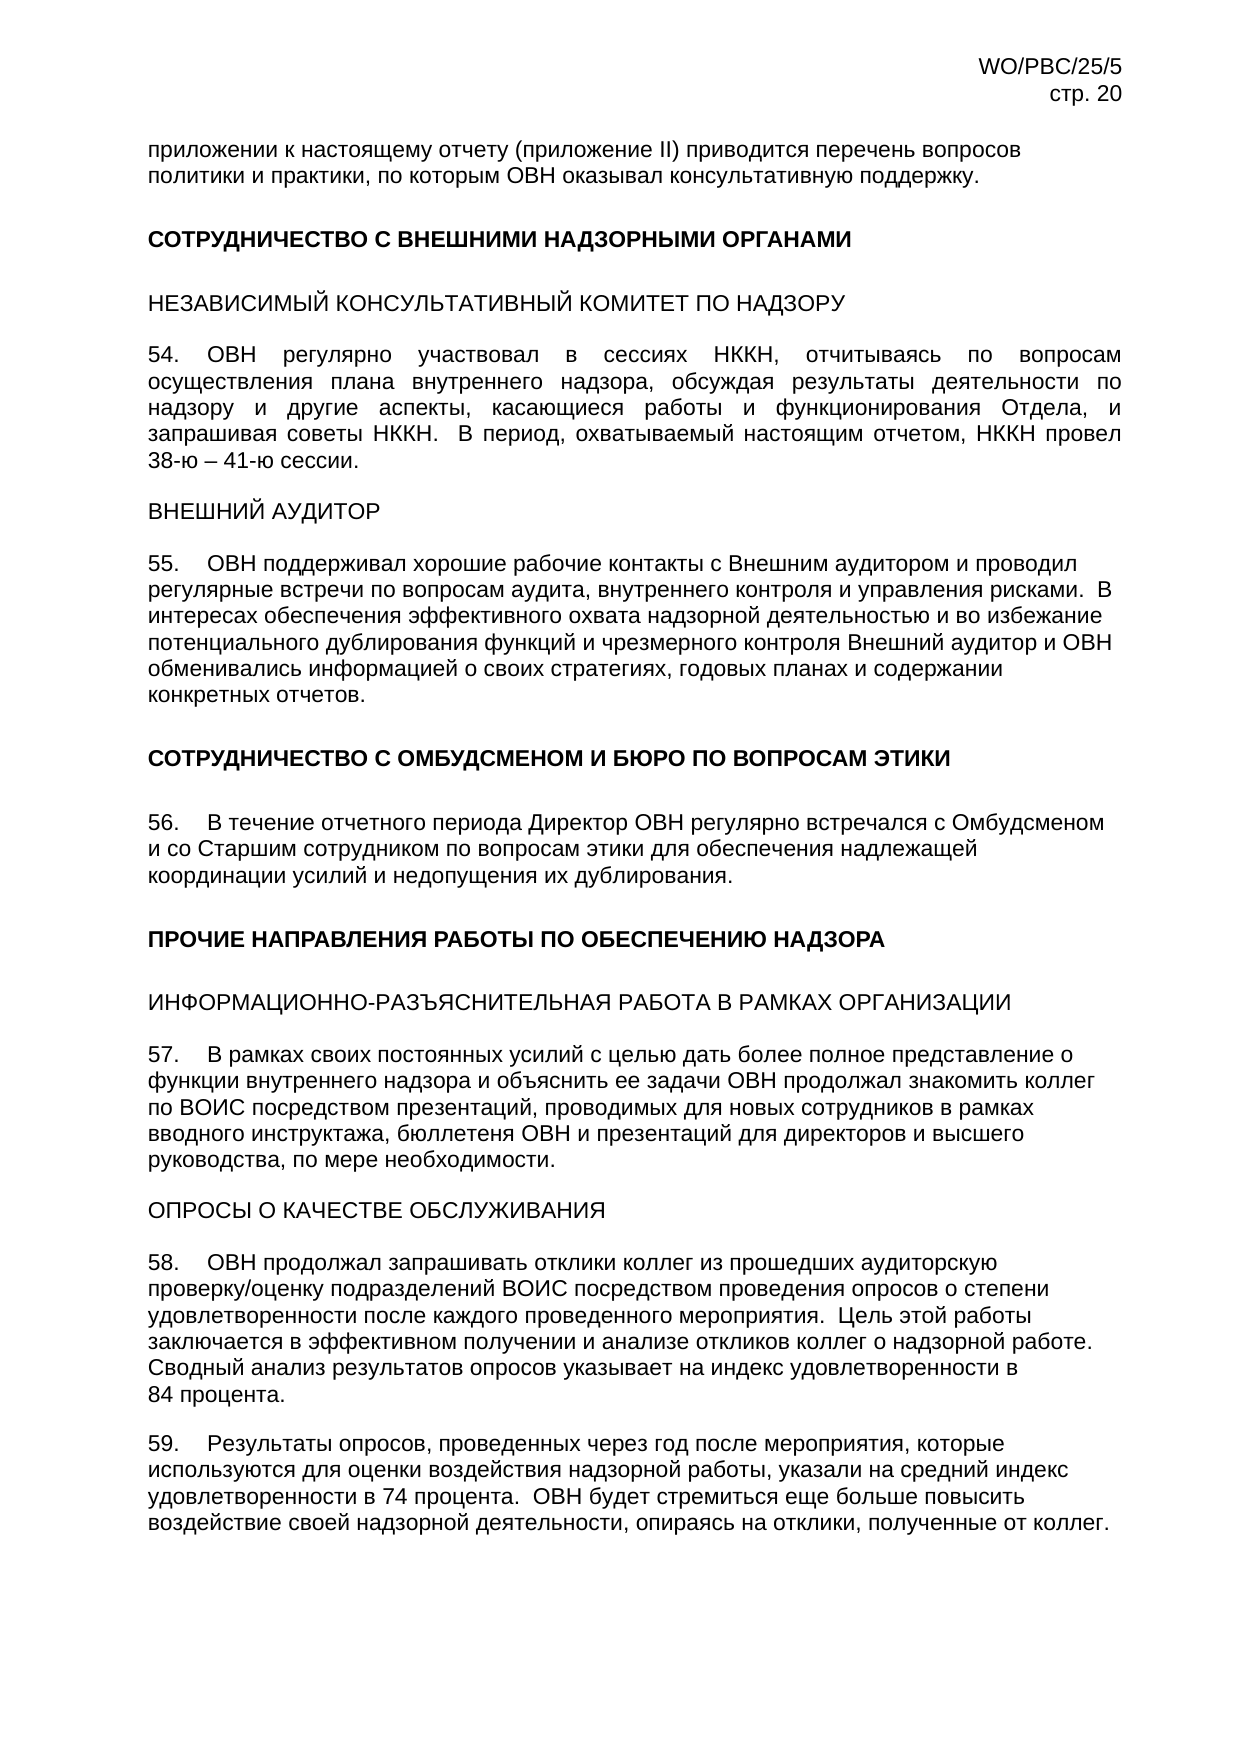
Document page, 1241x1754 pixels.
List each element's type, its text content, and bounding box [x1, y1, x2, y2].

subtitle опросы о качестве обслуживания [148, 1197, 1122, 1224]
text Результаты опросов, проведенных через год после мероприятия, которые используются для оценки воздействия надзорной работы, указали на средний индекс удовлетворенности в 74 процента. ОВН будет стремиться еще больше повысить воздействие своей надзорной деятельности, опираясь на отклики, полученные от коллег. [148, 1430, 1122, 1535]
text ОВН продолжал запрашивать отклики коллег из прошедших аудиторскую проверку/оценку подразделений ВОИС посредством проведения опросов о степени удовлетворенности после каждого проведенного мероприятия. Цель этой работы заключается в эффективном получении и анализе откликов коллег о надзорной работе. Сводный анализ результатов опросов указывает на индекс удовлетворенности в 84 процента. [148, 1249, 1122, 1407]
subtitle НЕЗАВИСИМый КОНСУЛЬТАТИВНый КОМИТЕТ ПО НАДЗОРУ [148, 290, 1122, 316]
text В рамках своих постоянных усилий с целью дать более полное представление о функции внутреннего надзора и объяснить ее задачи ОВН продолжал знакомить коллег по ВОИС посредством презентаций, проводимых для новых сотрудников в рамках вводного инструктажа, бюллетеня ОВН и презентаций для директоров и высшего руководства, по мере необходимости. [148, 1041, 1122, 1172]
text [148, 136, 1122, 189]
text ОВН поддерживал хорошие рабочие контакты с Внешним аудитором и проводил регулярные встречи по вопросам аудита, внутреннего контроля и управления рисками. В интересах обеспечения эффективного охвата надзорной деятельностью и во избежание потенциального дублирования функций и чрезмерного контроля Внешний аудитор и ОВН обменивались информацией о своих стратегиях, годовых планах и содержании конкретных отчетов. [148, 549, 1122, 708]
text В течение отчетного периода Директор ОВН регулярно встречался с Омбудсменом и со Старшим сотрудником по вопросам этики для обеспечения надлежащей координации усилий и недопущения их дублирования. [148, 809, 1122, 888]
text ОВН регулярно участвовал в сессиях НККН, отчитываясь по вопросам осуществления плана внутреннего надзора, обсуждая результаты деятельности по надзору и другие аспекты, касающиеся работы и функционирования Отдела, и запрашивая советы НККН. В период, охватываемый настоящим отчетом, НККН провел 38-ю – 41-ю сессии. [148, 341, 1122, 473]
subtitle Сотрудничество с внешними надзорными органами [148, 226, 1122, 252]
subtitle сотрудничество с Омбудсменом и бюро по вопросам этики [148, 745, 1122, 771]
subtitle информационно-разъяснительная работа в рамках организации [148, 989, 1122, 1016]
subtitle внешний аудитор [148, 498, 1122, 524]
subtitle ПРОЧИЕ НАПРАВЛЕНИЯ РАБОТЫ ПО ОБЕСПЕЧЕНИЮ НАДЗОРА [148, 926, 1122, 952]
